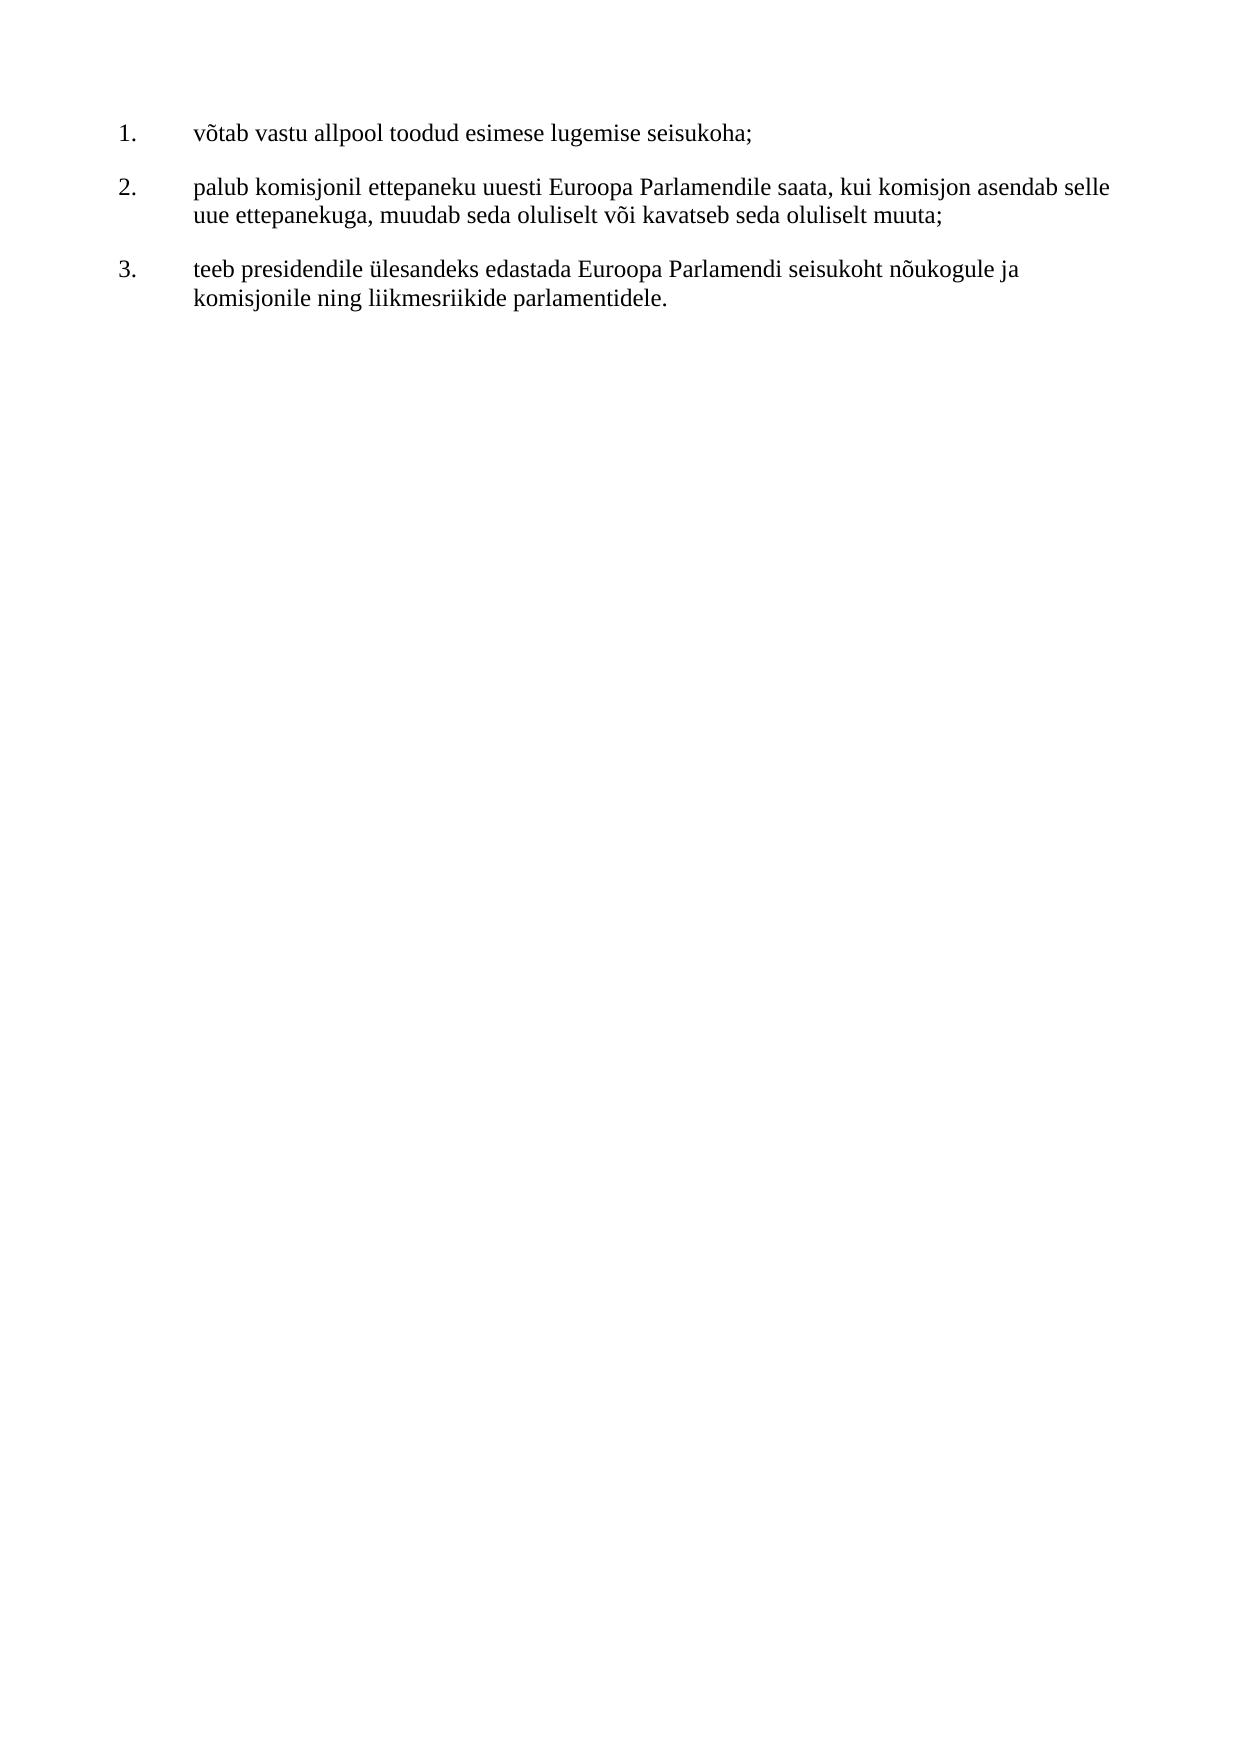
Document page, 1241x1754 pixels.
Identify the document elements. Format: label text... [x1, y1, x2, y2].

text 3. teeb presidendile ülesandeks edastada Euroopa Parlamendi seisukoht nõukogule ja komisjonile ning liikmesriikide parlamentidele. [118, 254, 1122, 312]
text 1. võtab vastu allpool toodud esimese lugemise seisukoha; [118, 118, 1122, 147]
text 2. palub komisjonil ettepaneku uuesti Euroopa Parlamendile saata, kui komisjon asendab selle uue ettepanekuga, muudab seda oluliselt või kavatseb seda oluliselt muuta; [118, 172, 1122, 229]
